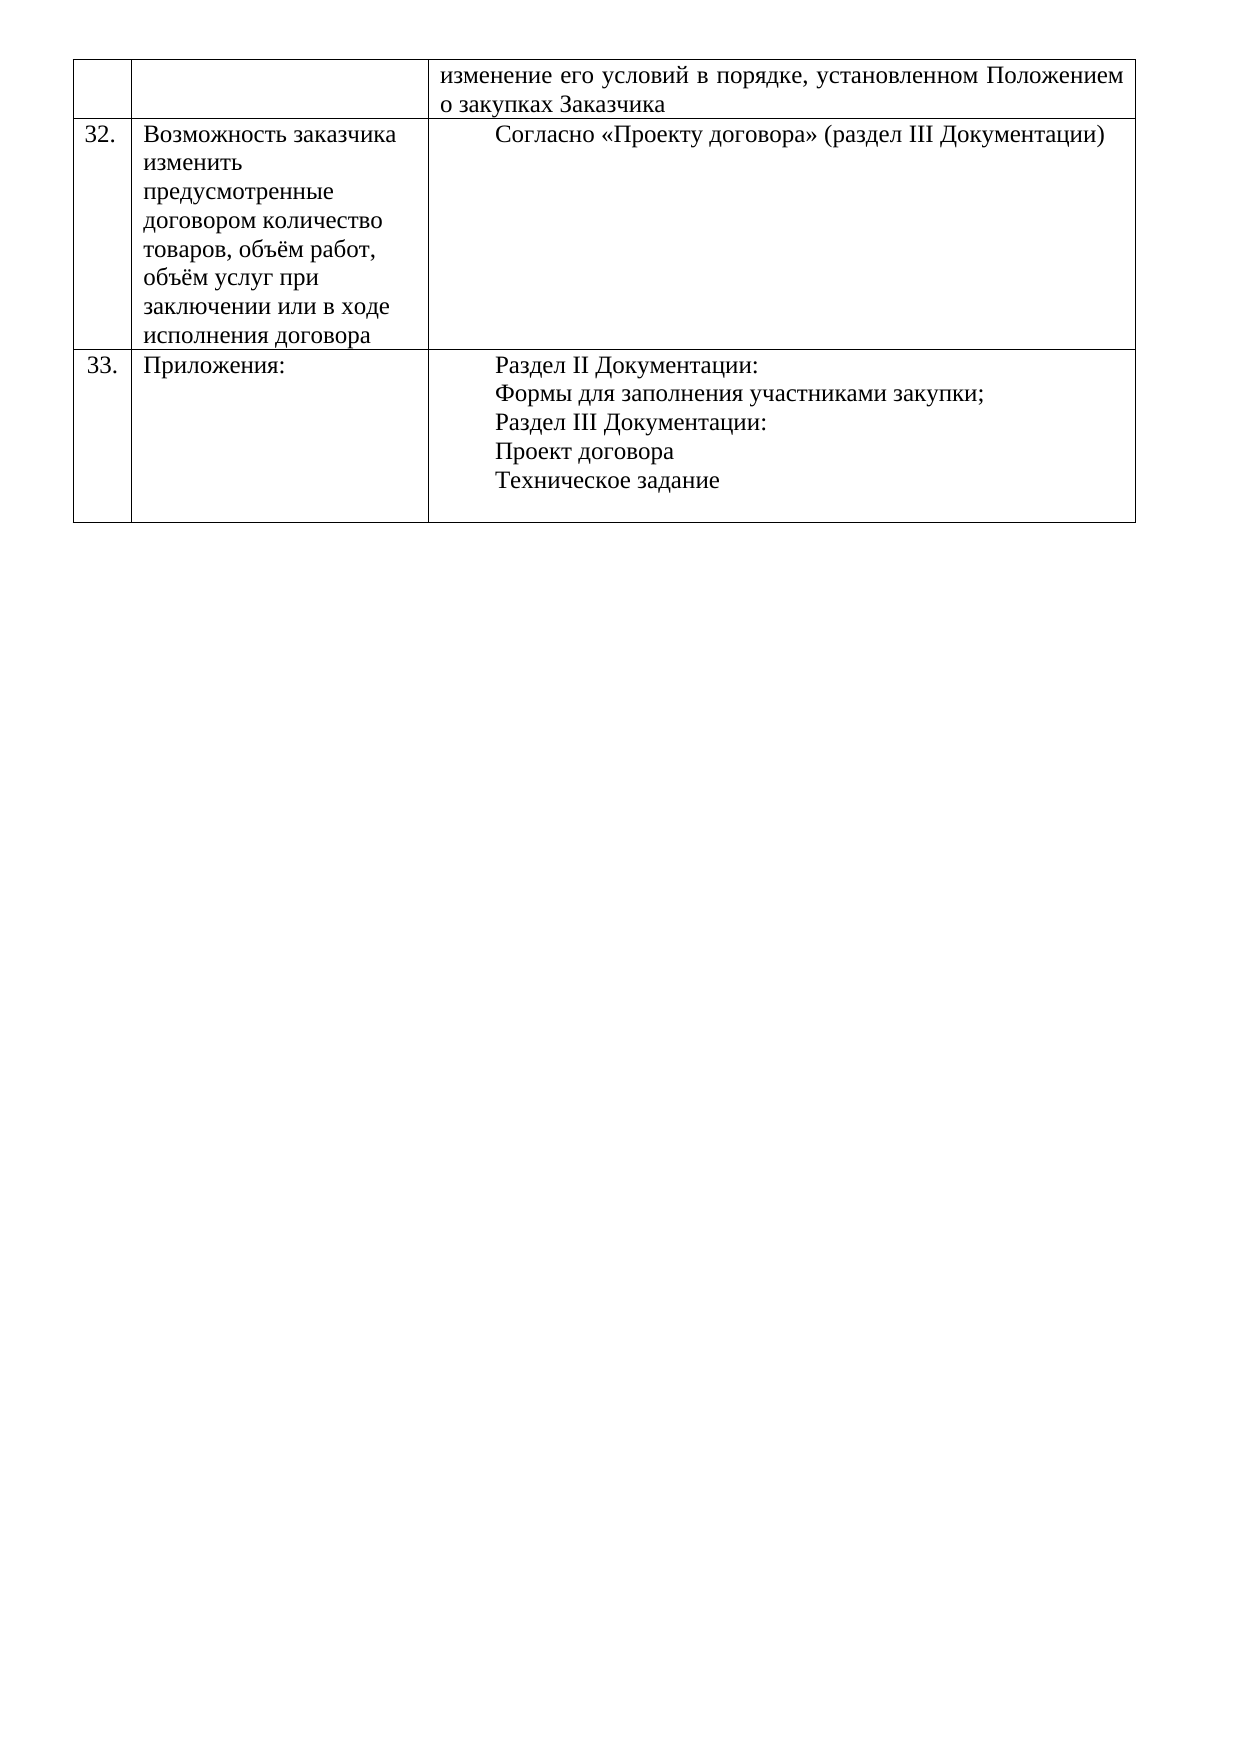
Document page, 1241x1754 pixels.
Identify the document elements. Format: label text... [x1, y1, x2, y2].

table_cell Приложения: [132, 350, 428, 522]
table_cell Раздел II Документации: Формы для заполнения участниками закупки; Раздел III Документации: Проект договора Техническое задание [429, 350, 1135, 522]
table_cell Согласно «Проекту договора» (раздел III Документации) [429, 119, 1135, 349]
table_cell [74, 119, 131, 349]
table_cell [132, 60, 428, 118]
table_cell [74, 350, 131, 522]
table_cell [74, 60, 131, 118]
table_cell Возможность заказчика изменить предусмотренные договором количество товаров, объём работ, объём услуг при заключении или в ходе исполнения договора [132, 119, 428, 349]
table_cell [429, 60, 1135, 118]
